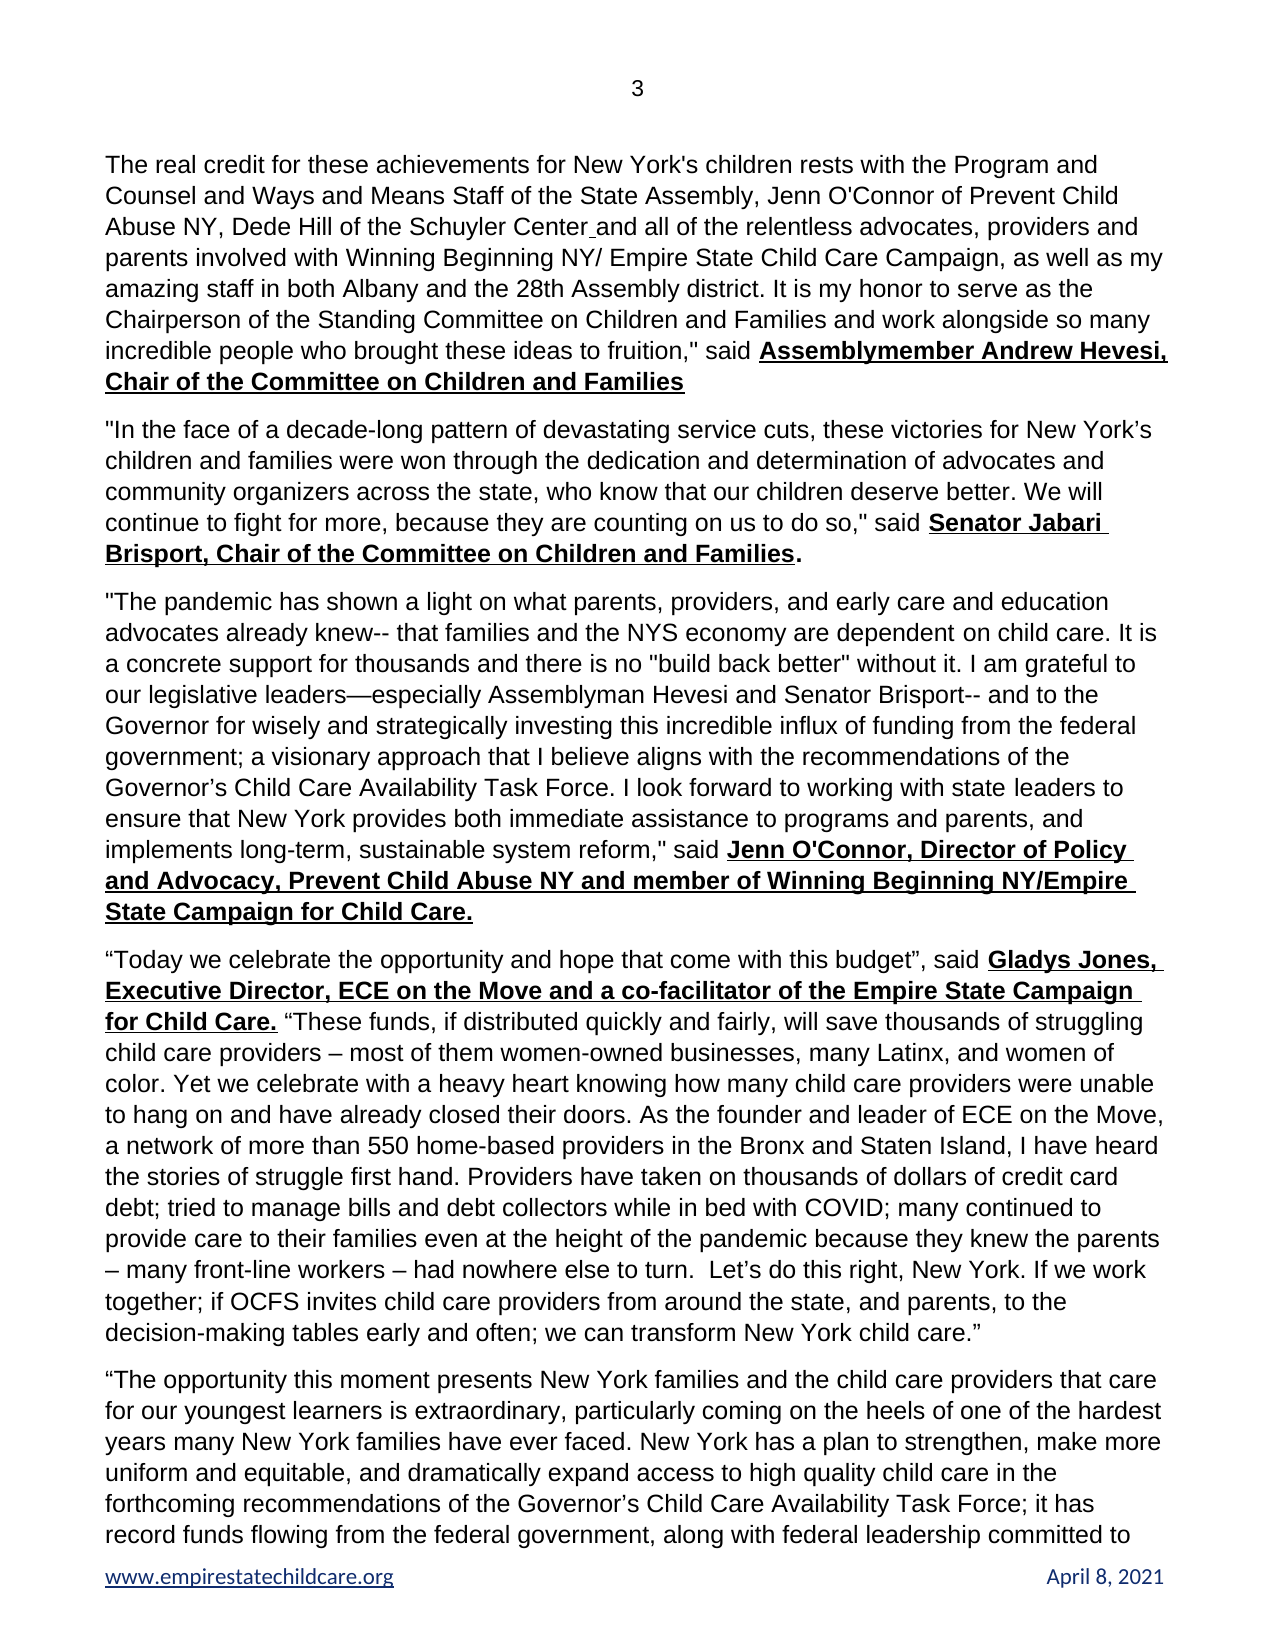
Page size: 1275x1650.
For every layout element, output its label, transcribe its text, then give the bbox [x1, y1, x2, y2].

text The real credit for these achievements for New York's children rests with the Program and Counsel and Ways and Means Staff of the State Assembly, Jenn O'Connor of Prevent Child Abuse NY, Dede Hill of the Schuyler Center and all of the relentless advocates, providers and parents involved with Winning Beginning NY/ Empire State Child Care Campaign, as well as my amazing staff in both Albany and the 28th Assembly district. It is my honor to serve as the Chairperson of the Standing Committee on Children and Families and work alongside so many incredible people who brought these ideas to fruition," said Assemblymember Andrew Hevesi, Chair of the Committee on Children and Families [105, 150, 1170, 396]
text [105, 1365, 1170, 1549]
text “Today we celebrate the opportunity and hope that come with this budget”, said Gladys Jones, Executive Director, ECE on the Move and a co-facilitator of the Empire State Campaign for Child Care. “These funds, if distributed quickly and fairly, will save thousands of struggling child care providers – most of them women-owned businesses, many Latinx, and women of color. Yet we celebrate with a heavy heart knowing how many child care providers were unable to hang on and have already closed their doors. As the founder and leader of ECE on the Move, a network of more than 550 home-based providers in the Bronx and Staten Island, I have heard the stories of struggle first hand. Providers have taken on thousands of dollars of credit card debt; tried to manage bills and debt collectors while in bed with COVID; many continued to provide care to their families even at the height of the pandemic because they knew the parents – many front-line workers – had nowhere else to turn. Let’s do this right, New York. If we work together; if OCFS invites child care providers from around the state, and parents, to the decision-making tables early and often; we can transform New York child care.” [105, 945, 1170, 1346]
text "The pandemic has shown a light on what parents, providers, and early care and education advocates already knew-- that families and the NYS economy are dependent on child care. It is a concrete support for thousands and there is no "build back better" without it. I am grateful to our legislative leaders—especially Assemblyman Hevesi and Senator Brisport-- and to the Governor for wisely and strategically investing this incredible influx of funding from the federal government; a visionary approach that I believe aligns with the recommendations of the Governor’s Child Care Availability Task Force. I look forward to working with state leaders to ensure that New York provides both immediate assistance to programs and parents, and implements long-term, sustainable system reform," said Jenn O'Connor, Director of Policy and Advocacy, Prevent Child Abuse NY and member of Winning Beginning NY/Empire State Campaign for Child Care. [105, 587, 1170, 926]
text "In the face of a decade-long pattern of devastating service cuts, these victories for New York’s children and families were won through the dedication and determination of advocates and community organizers across the state, who know that our children deserve better. We will continue to fight for more, because they are counting on us to do so," said Senator Jabari Brisport, Chair of the Committee on Children and Families. [105, 415, 1170, 568]
